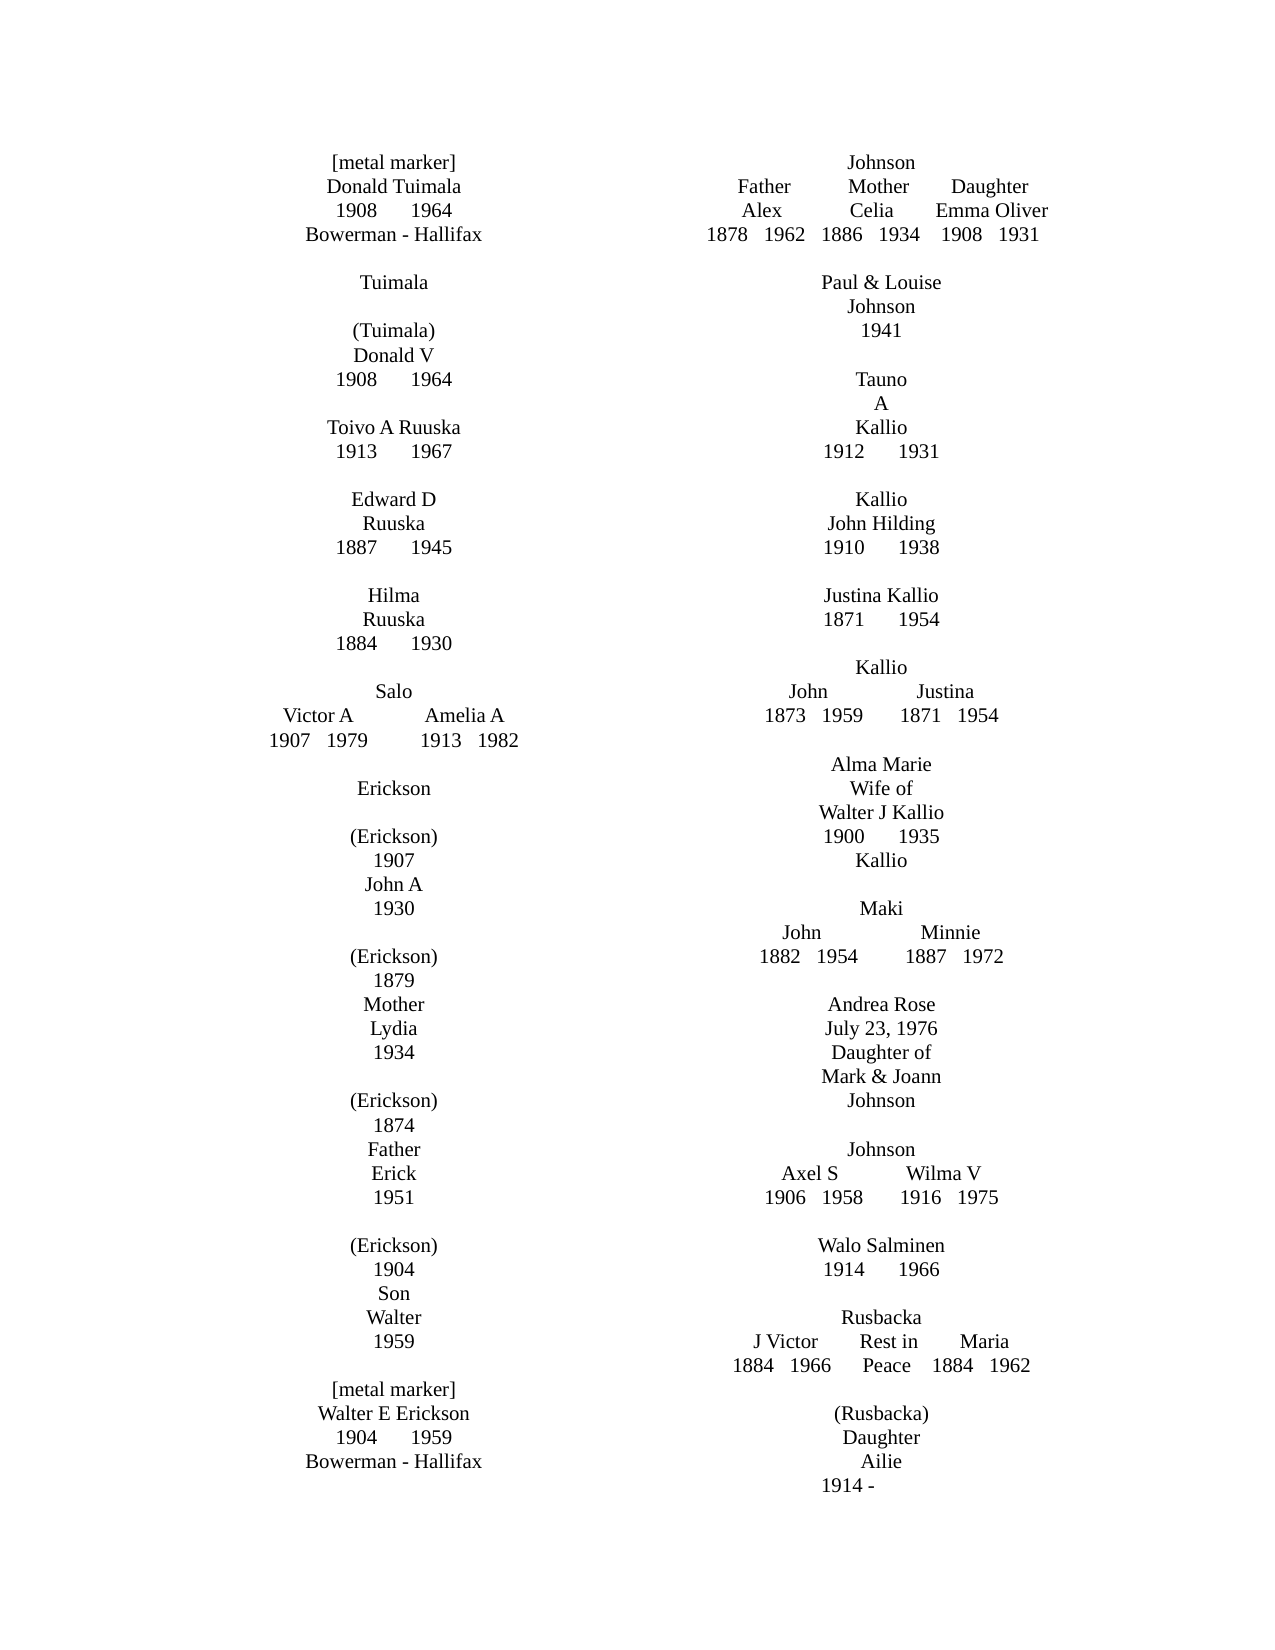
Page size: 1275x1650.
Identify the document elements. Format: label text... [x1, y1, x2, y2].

text Mother [187, 992, 600, 1016]
text 1884 1966 Peace 1884 1962 [675, 1353, 1087, 1377]
text 1908 1964 [187, 198, 600, 222]
text J Victor Rest in Maria [675, 1329, 1087, 1353]
text John Hilding [675, 511, 1087, 535]
text Axel S Wilma V [675, 1161, 1087, 1185]
text Walter [187, 1305, 600, 1329]
text Ruuska [187, 511, 600, 535]
text 1904 [187, 1257, 600, 1281]
text Alex Celia Emma Oliver [675, 198, 1087, 222]
text (Erickson) [187, 1233, 600, 1257]
text (Erickson) [187, 1088, 600, 1112]
text Kallio [675, 848, 1087, 872]
text Paul & Louise [675, 270, 1087, 294]
text Johnson [675, 1088, 1087, 1112]
text (Tuimala) [187, 318, 600, 342]
text 1941 [675, 318, 1087, 342]
text (Erickson) [187, 944, 600, 968]
text Kallio [675, 655, 1087, 679]
text Johnson [675, 294, 1087, 318]
text A [675, 391, 1087, 415]
text Ailie [675, 1449, 1087, 1473]
text Father Mother Daughter [675, 174, 1087, 198]
text Walter E Erickson [187, 1401, 600, 1425]
text John Minnie [675, 920, 1087, 944]
text Edward D [187, 487, 600, 511]
text Walter J Kallio [675, 800, 1087, 824]
text 1884 1930 [187, 631, 600, 655]
text 1930 [187, 896, 600, 920]
text Hilma [187, 583, 600, 607]
text 1912 1931 [675, 439, 1087, 463]
text Johnson [675, 1137, 1087, 1161]
text Toivo A Ruuska [187, 415, 600, 439]
text Mark & Joann [675, 1064, 1087, 1088]
text (Erickson) [187, 824, 600, 848]
text Salo [187, 679, 600, 703]
text 1904 1959 [187, 1425, 600, 1449]
text Erickson [187, 776, 600, 800]
text Andrea Rose [675, 992, 1087, 1016]
text 1959 [187, 1329, 600, 1353]
text [metal marker] [187, 1377, 600, 1401]
text 1908 1964 [187, 367, 600, 391]
text Johnson [675, 150, 1087, 174]
text July 23, 1976 [675, 1016, 1087, 1040]
text Bowerman - Hallifax [187, 222, 600, 246]
text 1913 1967 [187, 439, 600, 463]
text 1882 1954 1887 1972 [675, 944, 1087, 968]
text Alma Marie [675, 752, 1087, 776]
text 1878 1962 1886 1934 1908 1931 [675, 222, 1087, 246]
text 1914 1966 [675, 1257, 1087, 1281]
text 1910 1938 [675, 535, 1087, 559]
text Donald V [187, 342, 600, 367]
text Justina Kallio [675, 583, 1087, 607]
text 1934 [187, 1040, 600, 1064]
text Son [187, 1281, 600, 1305]
text 1873 1959 1871 1954 [675, 703, 1087, 727]
text 1900 1935 [675, 824, 1087, 848]
text Donald Tuimala [187, 174, 600, 198]
text Erick [187, 1161, 600, 1185]
text Maki [675, 896, 1087, 920]
text Rusbacka [675, 1305, 1087, 1329]
text John Justina [675, 679, 1087, 703]
text 1879 [187, 968, 600, 992]
text Ruuska [187, 607, 600, 631]
text Tuimala [187, 270, 600, 294]
text 1874 [187, 1112, 600, 1137]
text 1906 1958 1916 1975 [675, 1185, 1087, 1209]
text (Rusbacka) [675, 1401, 1087, 1425]
text Tauno [675, 367, 1087, 391]
text John A [187, 872, 600, 896]
text 1914 - [675, 1473, 1087, 1497]
text Victor A Amelia A [187, 703, 600, 727]
text 1907 1979 1913 1982 [187, 727, 600, 752]
text Walo Salminen [675, 1233, 1087, 1257]
text Father [187, 1137, 600, 1161]
text 1887 1945 [187, 535, 600, 559]
text Bowerman - Hallifax [187, 1449, 600, 1473]
text Daughter [675, 1425, 1087, 1449]
text 1871 1954 [675, 607, 1087, 631]
text Daughter of [675, 1040, 1087, 1064]
text [metal marker] [187, 150, 600, 174]
text 1951 [187, 1185, 600, 1209]
text Kallio [675, 415, 1087, 439]
text Kallio [675, 487, 1087, 511]
text 1907 [187, 848, 600, 872]
text Wife of [675, 776, 1087, 800]
text Lydia [187, 1016, 600, 1040]
